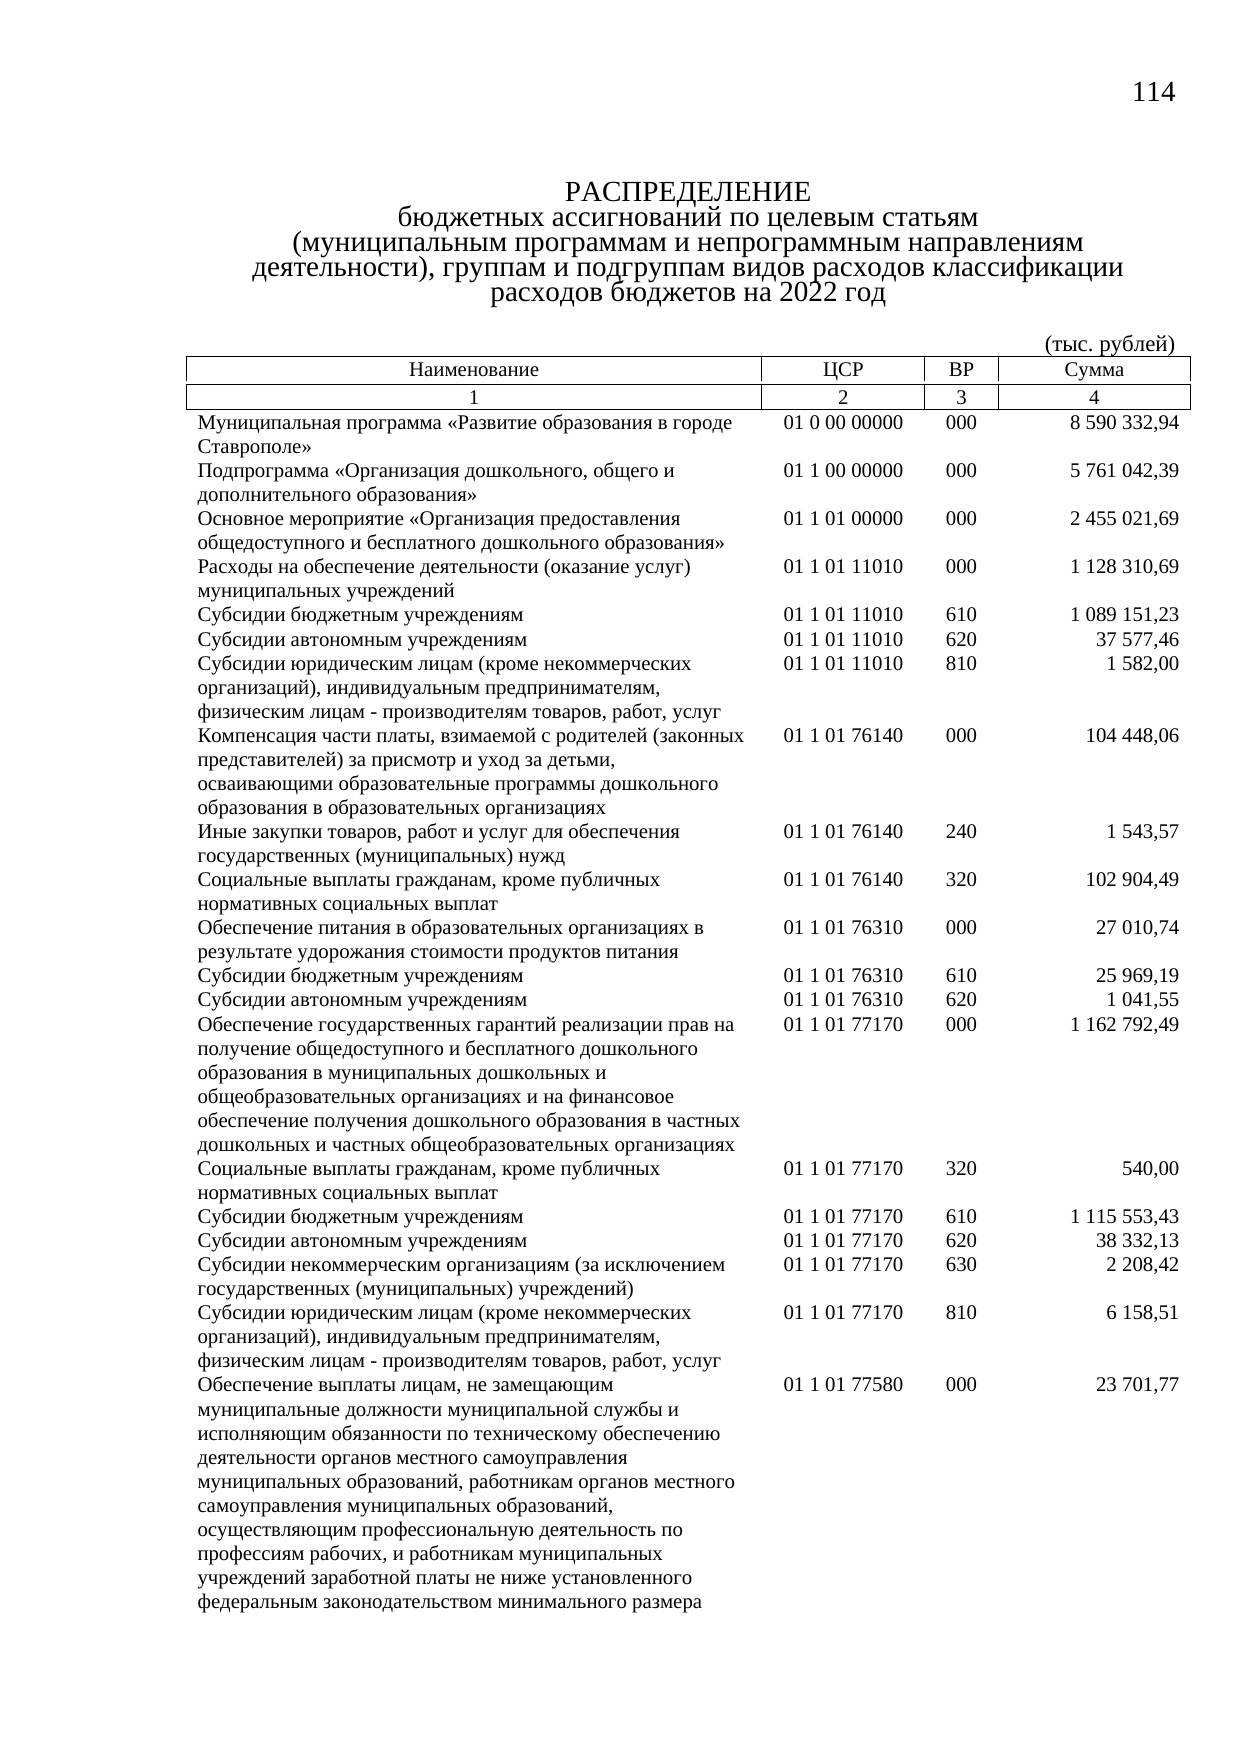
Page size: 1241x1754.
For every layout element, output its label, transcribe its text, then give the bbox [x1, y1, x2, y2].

title РАСПРЕДЕЛЕНИЕ [201, 181, 1175, 206]
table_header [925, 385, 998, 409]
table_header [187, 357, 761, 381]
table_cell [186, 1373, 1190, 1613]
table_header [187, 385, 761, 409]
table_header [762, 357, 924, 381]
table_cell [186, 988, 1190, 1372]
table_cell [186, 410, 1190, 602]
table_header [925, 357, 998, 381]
title (тыс. рублей) [201, 331, 1175, 356]
title (муниципальным программам и непрограммным направлениям деятельности), группам и подгруппам видов расходов классификации расходов бюджетов на 2022 год [201, 231, 1175, 306]
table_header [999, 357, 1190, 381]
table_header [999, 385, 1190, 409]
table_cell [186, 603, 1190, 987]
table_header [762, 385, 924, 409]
title бюджетных ассигнований по целевым статьям [201, 206, 1175, 231]
